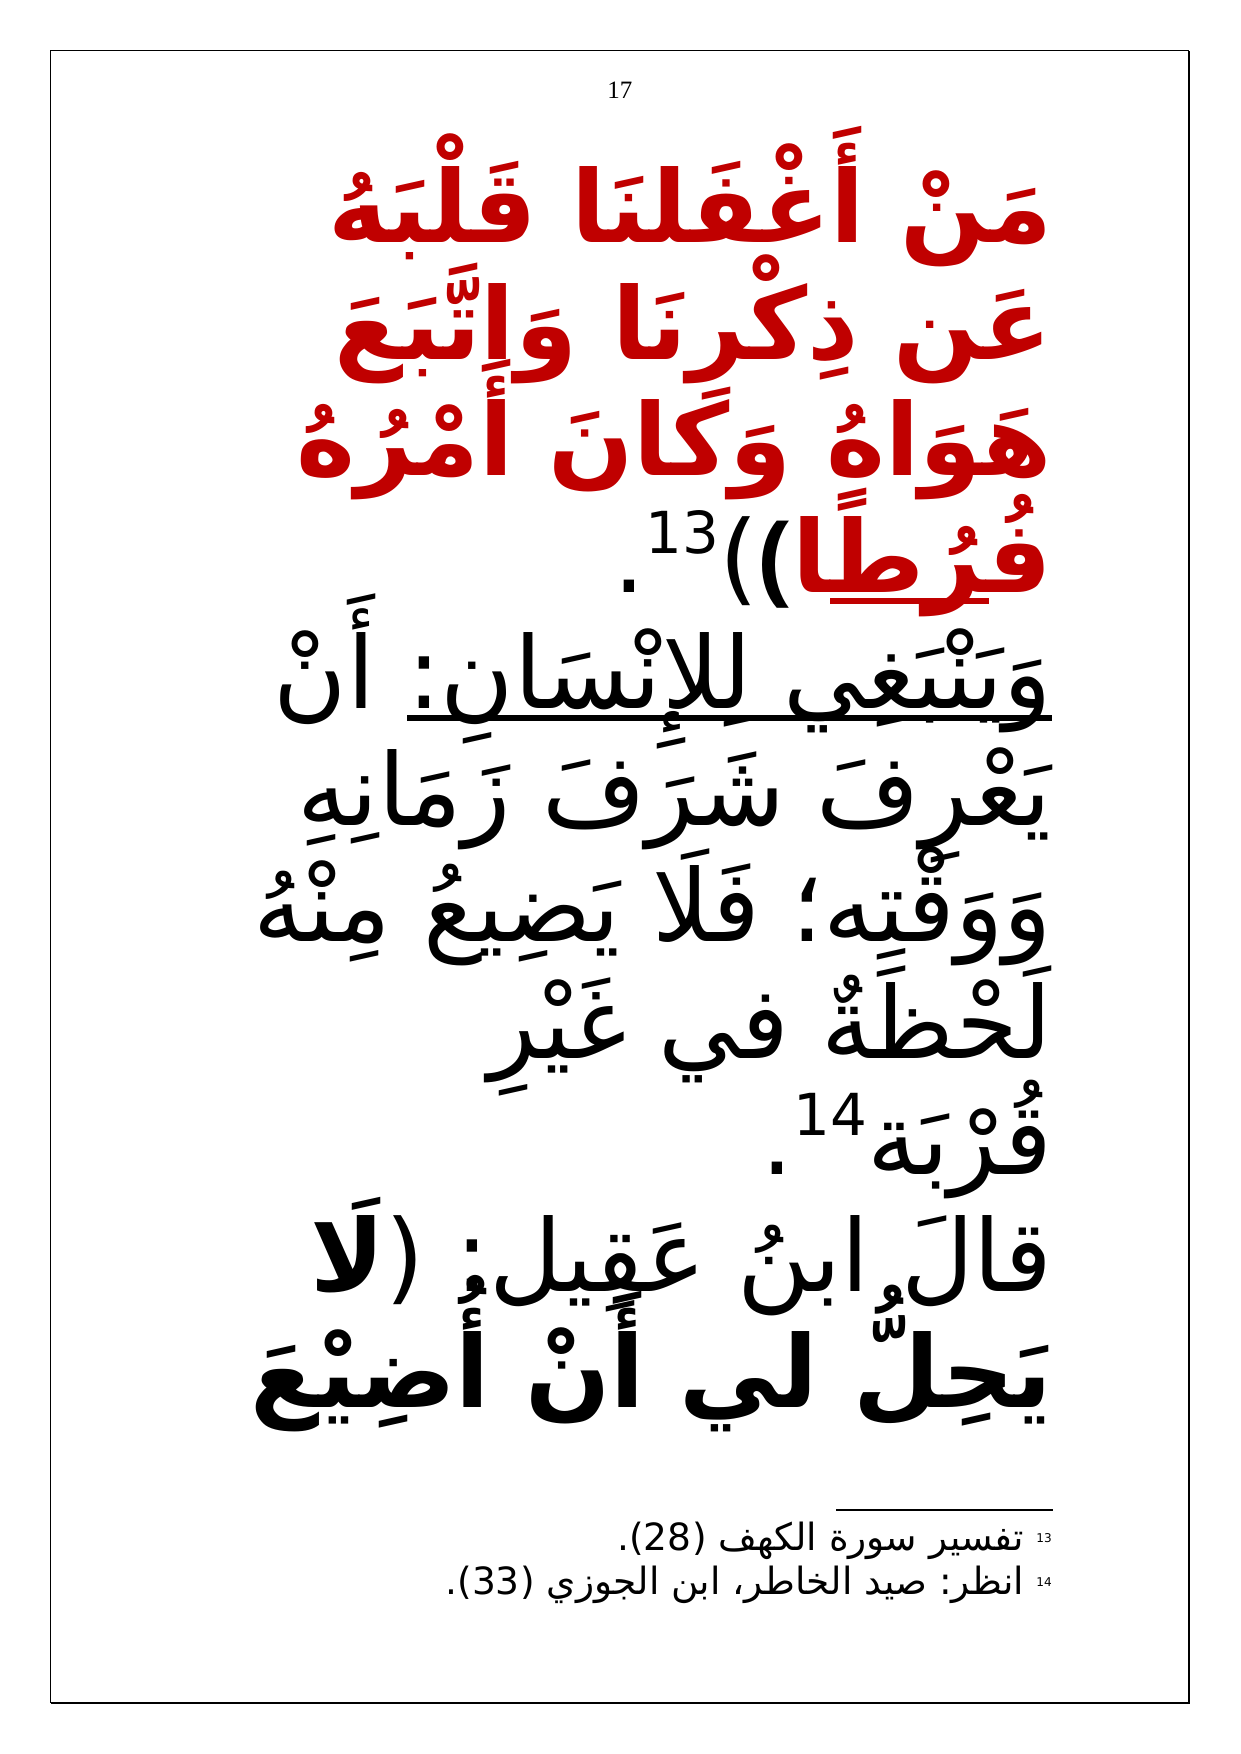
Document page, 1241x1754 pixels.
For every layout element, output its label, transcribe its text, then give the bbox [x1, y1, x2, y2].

text وَيَنْبَغِي لِلإِنْسَانِ: أَنْ يَعْرِفَ شَرَفَ زَمَانِهِ وَوَقْتِه؛ فَلَا يَضِيعُ مِنْهُ لَحْظَةٌ في غَيْرِ قُرْبَة. [187, 616, 1052, 1198]
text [187, 150, 1052, 616]
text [187, 1198, 1052, 1431]
